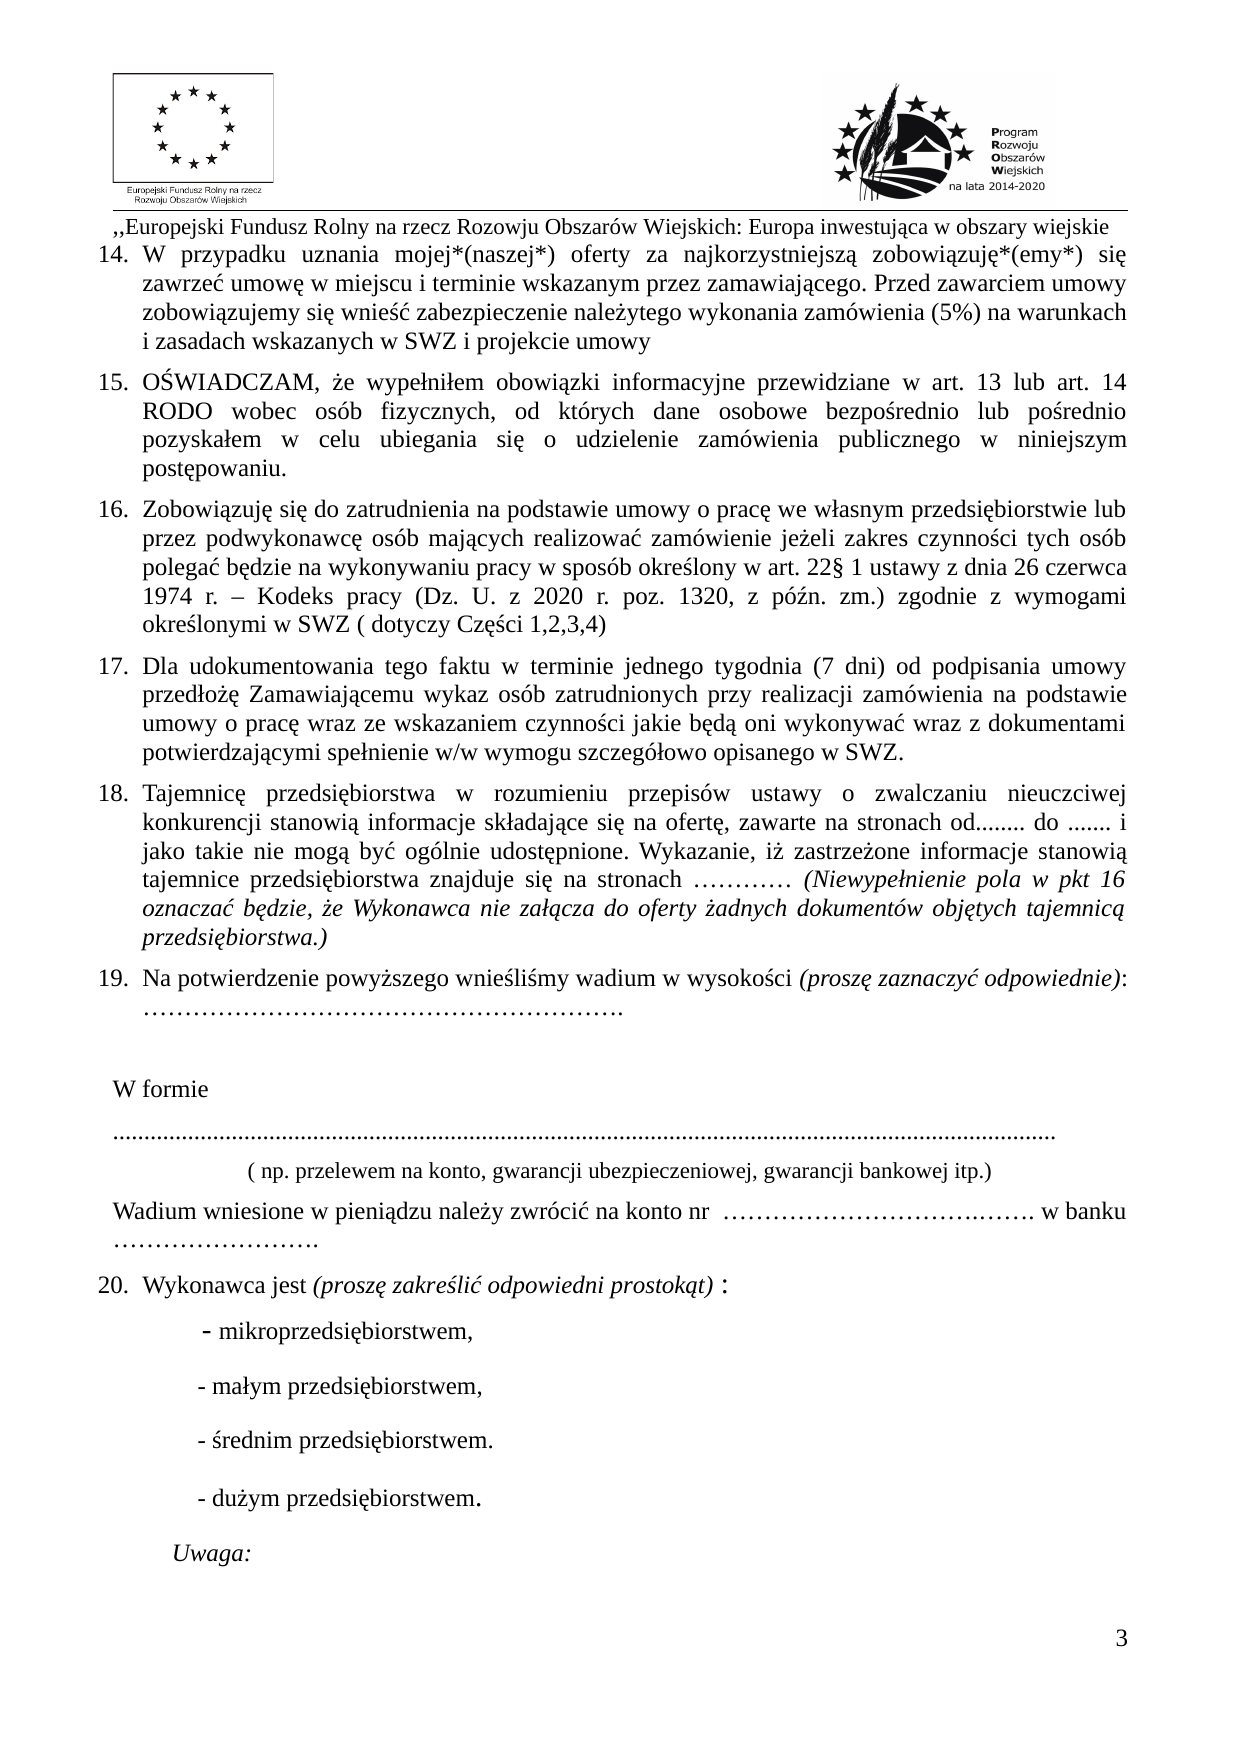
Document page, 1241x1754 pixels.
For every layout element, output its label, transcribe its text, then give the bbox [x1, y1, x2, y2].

text ....................................................................................................................................................... [112, 1116, 1128, 1144]
text W formie [112, 1074, 1128, 1103]
text Wadium wniesione w pieniądzu należy zwrócić na konto nr ………………………….……. w banku ……………………. [112, 1196, 1128, 1253]
picture [112, 73, 274, 210]
list W przypadku uznania mojej*(naszej*) oferty za najkorzystniejszą zobowiązuję*(emy*) się zawrzeć umowę w miejscu i terminie wskazanym przez zamawiającego. Przed zawarciem umowy zobowiązujemy się wnieść zabezpieczenie należytego wykonania zamówienia (5%) na warunkach i zasadach wskazanych w SWZ i projekcie umowy [98, 239, 1128, 354]
text  - średnim przedsiębiorstwem. [112, 1425, 1128, 1454]
text Uwaga: [172, 1538, 1128, 1567]
text  - dużym przedsiębiorstwem. [112, 1479, 1128, 1512]
list Tajemnicę przedsiębiorstwa w rozumieniu przepisów ustawy o zwalczaniu nieuczciwej konkurencji stanowią informacje składające się na ofertę, zawarte na stronach od........ do ....... i jako takie nie mogą być ogólnie udostępnione. Wykazanie, iż zastrzeżone informacje stanowią tajemnice przedsiębiorstwa znajduje się na stronach ………… (Niewypełnienie pola w pkt 16 oznaczać będzie, że Wykonawca nie załącza do oferty żadnych dokumentów objętych tajemnicą przedsiębiorstwa.) [98, 778, 1128, 951]
list Na potwierdzenie powyższego wnieśliśmy wadium w wysokości (proszę zaznaczyć odpowiednie):…………………………………………………. [98, 963, 1128, 1021]
list Dla udokumentowania tego faktu w terminie jednego tygodnia (7 dni) od podpisania umowy przedłożę Zamawiającemu wykaz osób zatrudnionych przy realizacji zamówienia na podstawie umowy o pracę wraz ze wskazaniem czynności jakie będą oni wykonywać wraz z dokumentami potwierdzającymi spełnienie w/w wymogu szczegółowo opisanego w SWZ. [98, 651, 1128, 766]
list Zobowiązuję się do zatrudnienia na podstawie umowy o pracę we własnym przedsiębiorstwie lub przez podwykonawcę osób mających realizować zamówienie jeżeli zakres czynności tych osób polegać będzie na wykonywaniu pracy w sposób określony w art. 22§ 1 ustawy z dnia 26 czerwca 1974 r. – Kodeks pracy (Dz. U. z 2020 r. poz. 1320, z późn. zm.) zgodnie z wymogami określonymi w SWZ ( dotyczy Części 1,2,3,4) [98, 494, 1128, 638]
text  - małym przedsiębiorstwem, [112, 1371, 1128, 1400]
text ( np. przelewem na konto, gwarancji ubezpieczeniowej, gwarancji bankowej itp.) [112, 1157, 1128, 1183]
text  - mikroprzedsiębiorstwem, [172, 1312, 1128, 1345]
list Wykonawca jest (proszę zakreślić odpowiedni prostokąt) : [98, 1266, 1128, 1299]
picture [821, 73, 1058, 210]
list OŚWIADCZAM, że wypełniłem obowiązki informacyjne przewidziane w art. 13 lub art. 14 RODO wobec osób fizycznych, od których dane osobowe bezpośrednio lub pośrednio pozyskałem w celu ubiegania się o udzielenie zamówienia publicznego w niniejszym postępowaniu. [98, 367, 1128, 482]
